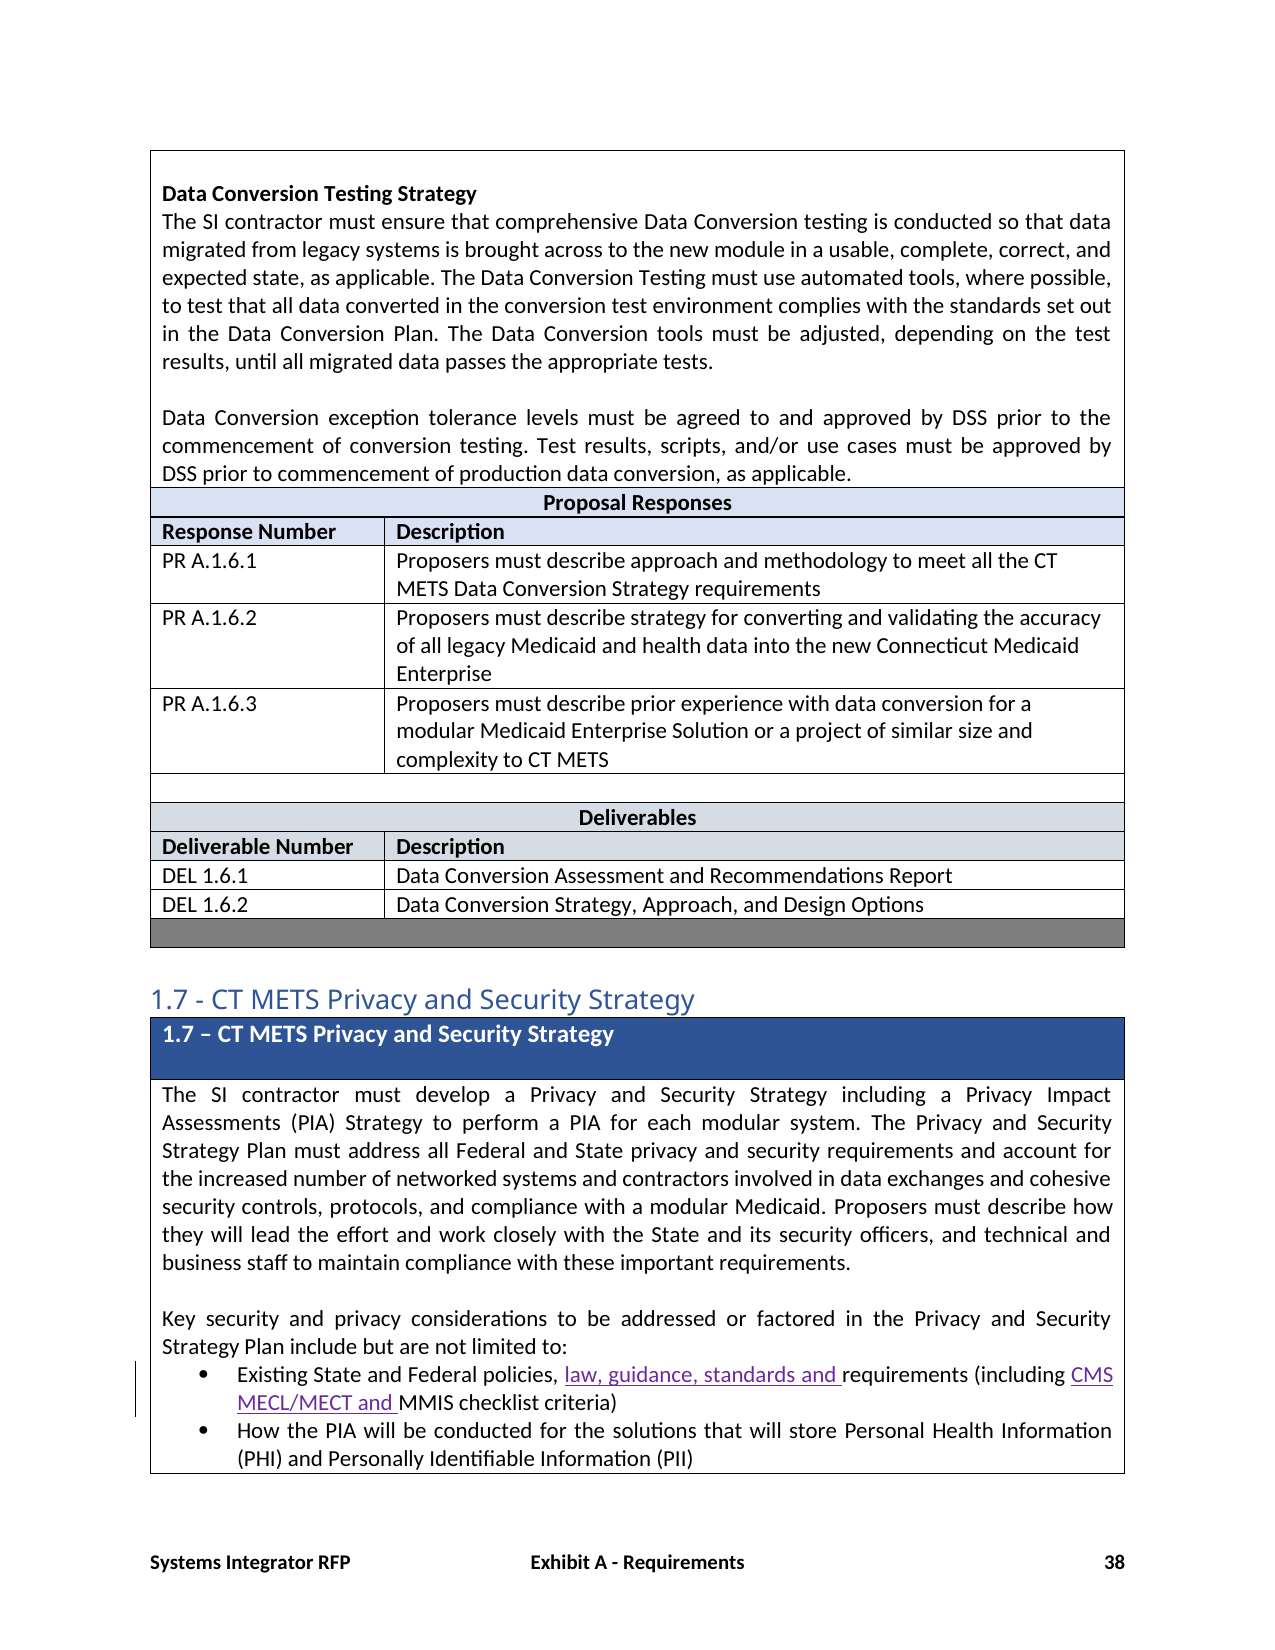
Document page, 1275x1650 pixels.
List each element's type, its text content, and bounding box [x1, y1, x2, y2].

table_cell DEL 1.6.1 [151, 861, 384, 889]
table_cell PR A.1.6.1 [151, 546, 384, 602]
table_cell Description [385, 518, 1124, 545]
table_cell Proposal Responses [151, 488, 1124, 516]
table_cell Proposers must describe prior experience with data conversion for a modular Medicaid Enterprise Solution or a project of similar size and complexity to CT METS [385, 689, 1124, 773]
table_cell Deliverable Number [151, 832, 384, 860]
table_cell Data Conversion Strategy, Approach, and Design Options [385, 890, 1124, 918]
table_cell Response Number [151, 518, 384, 545]
table_cell DEL 1.6.2 [151, 890, 384, 918]
table_cell [151, 774, 1124, 802]
subtitle 1.7 - CT METS Privacy and Security Strategy [150, 980, 1125, 1017]
table_cell Description [385, 832, 1124, 860]
table_cell PR A.1.6.3 [151, 689, 384, 773]
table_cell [151, 1080, 1124, 1473]
table_cell Proposers must describe approach and methodology to meet all the CT METS Data Conversion Strategy requirements [385, 546, 1124, 602]
table_cell Deliverables [151, 803, 1124, 831]
table_cell Proposers must describe strategy for converting and validating the accuracy of all legacy Medicaid and health data into the new Connecticut Medicaid Enterprise [385, 604, 1124, 688]
table_header 1.7 – CT METS Privacy and Security Strategy [151, 1018, 1124, 1079]
table_cell [151, 919, 1124, 947]
table_cell Data Conversion Assessment and Recommendations Report [385, 861, 1124, 889]
table_cell PR A.1.6.2 [151, 604, 384, 688]
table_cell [151, 151, 1124, 487]
